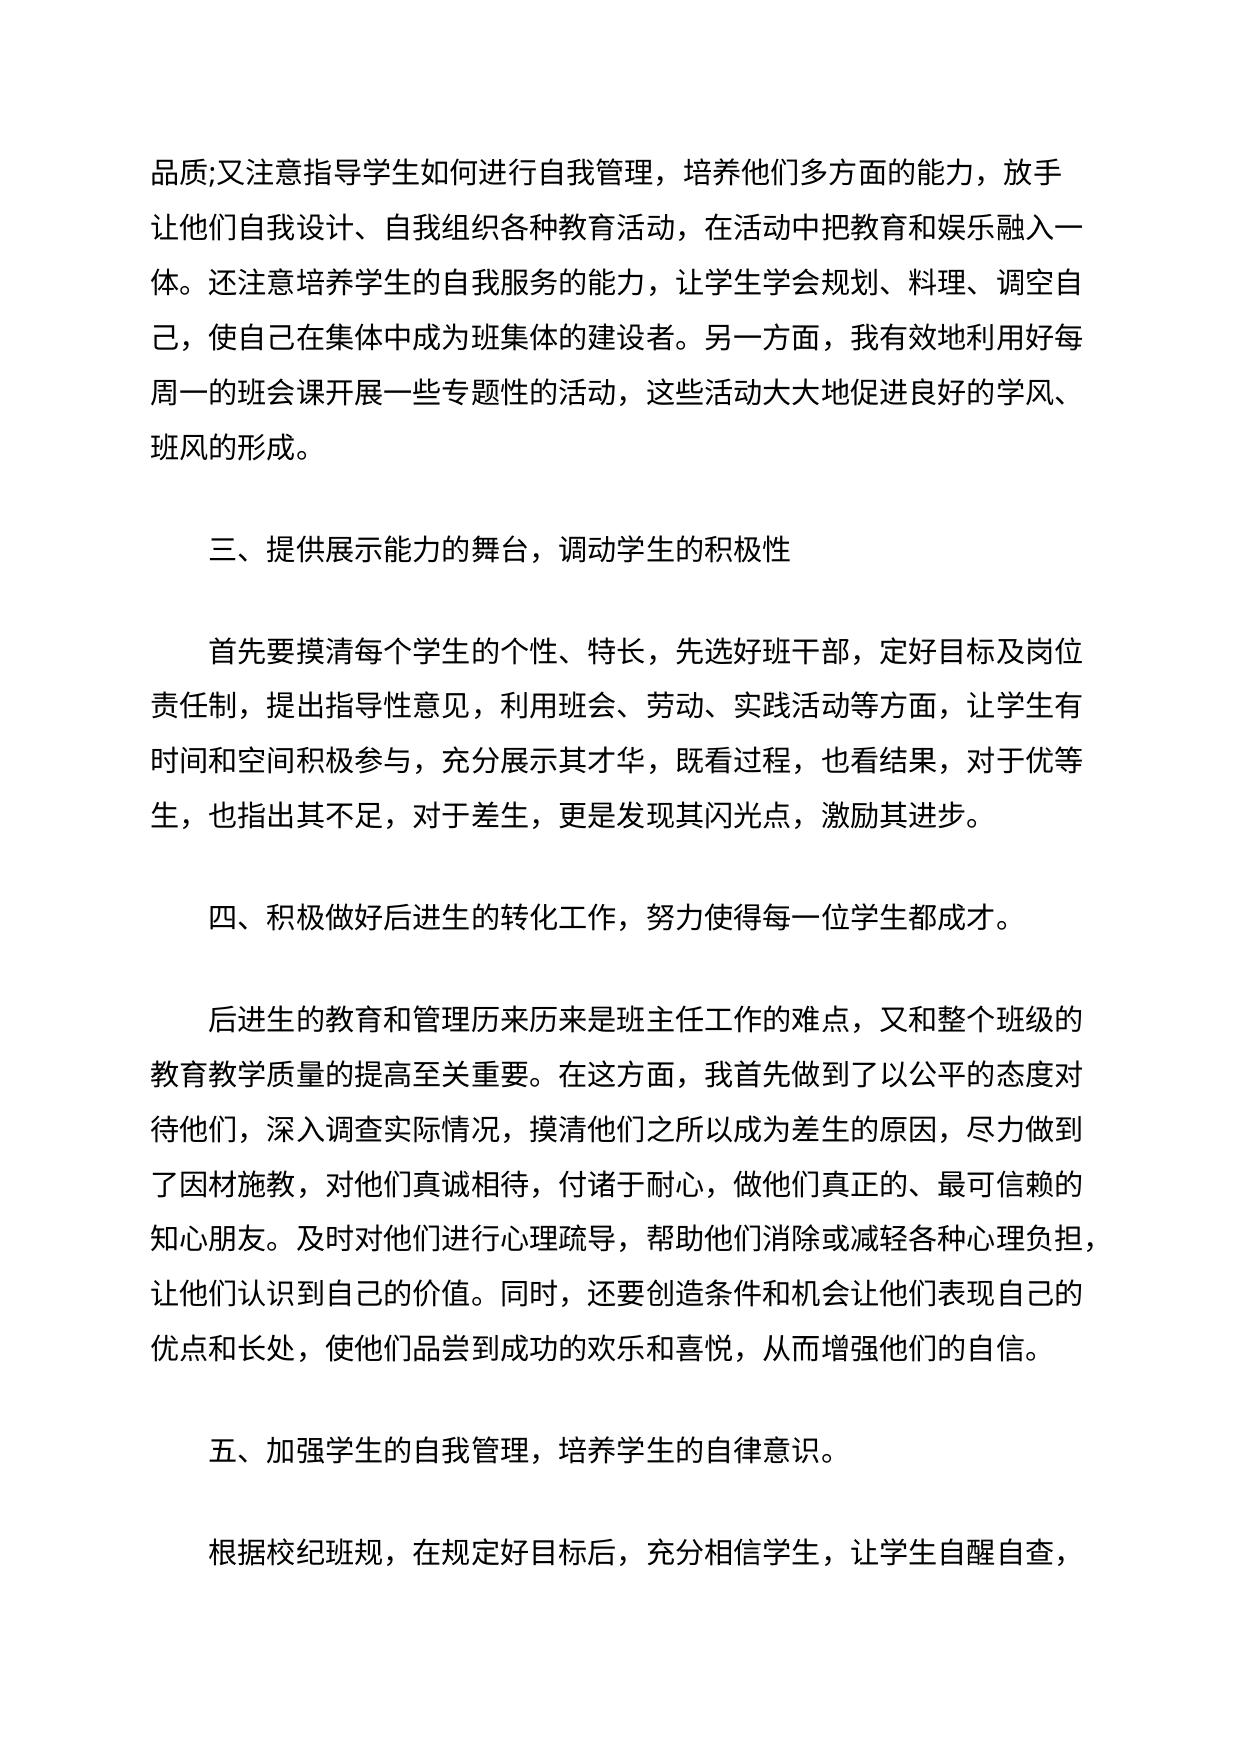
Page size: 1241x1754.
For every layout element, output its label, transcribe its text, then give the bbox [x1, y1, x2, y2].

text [150, 150, 1090, 467]
text 三、提供展示能力的舞台，调动学生的积极性 [150, 526, 1090, 569]
text 首先要摸清每个学生的个性、特长，先选好班干部，定好目标及岗位责任制，提出指导性意见，利用班会、劳动、实践活动等方面，让学生有时间和空间积极参与，充分展示其才华，既看过程，也看结果，对于优等生，也指出其不足，对于差生，更是发现其闪光点，激励其进步。 [150, 628, 1090, 835]
text 四、积极做好后进生的转化工作，努力使得每一位学生都成才。 [150, 894, 1090, 937]
text 后进生的教育和管理历来历来是班主任工作的难点，又和整个班级的教育教学质量的提高至关重要。在这方面，我首先做到了以公平的态度对待他们，深入调查实际情况，摸清他们之所以成为差生的原因，尽力做到了因材施教，对他们真诚相待，付诸于耐心，做他们真正的、最可信赖的知心朋友。及时对他们进行心理疏导，帮助他们消除或减轻各种心理负担，让他们认识到自己的价值。同时，还要创造条件和机会让他们表现自己的优点和长处，使他们品尝到成功的欢乐和喜悦，从而增强他们的自信。 [150, 996, 1090, 1368]
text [150, 1529, 1090, 1572]
text 五、加强学生的自我管理，培养学生的自律意识。 [150, 1427, 1090, 1470]
